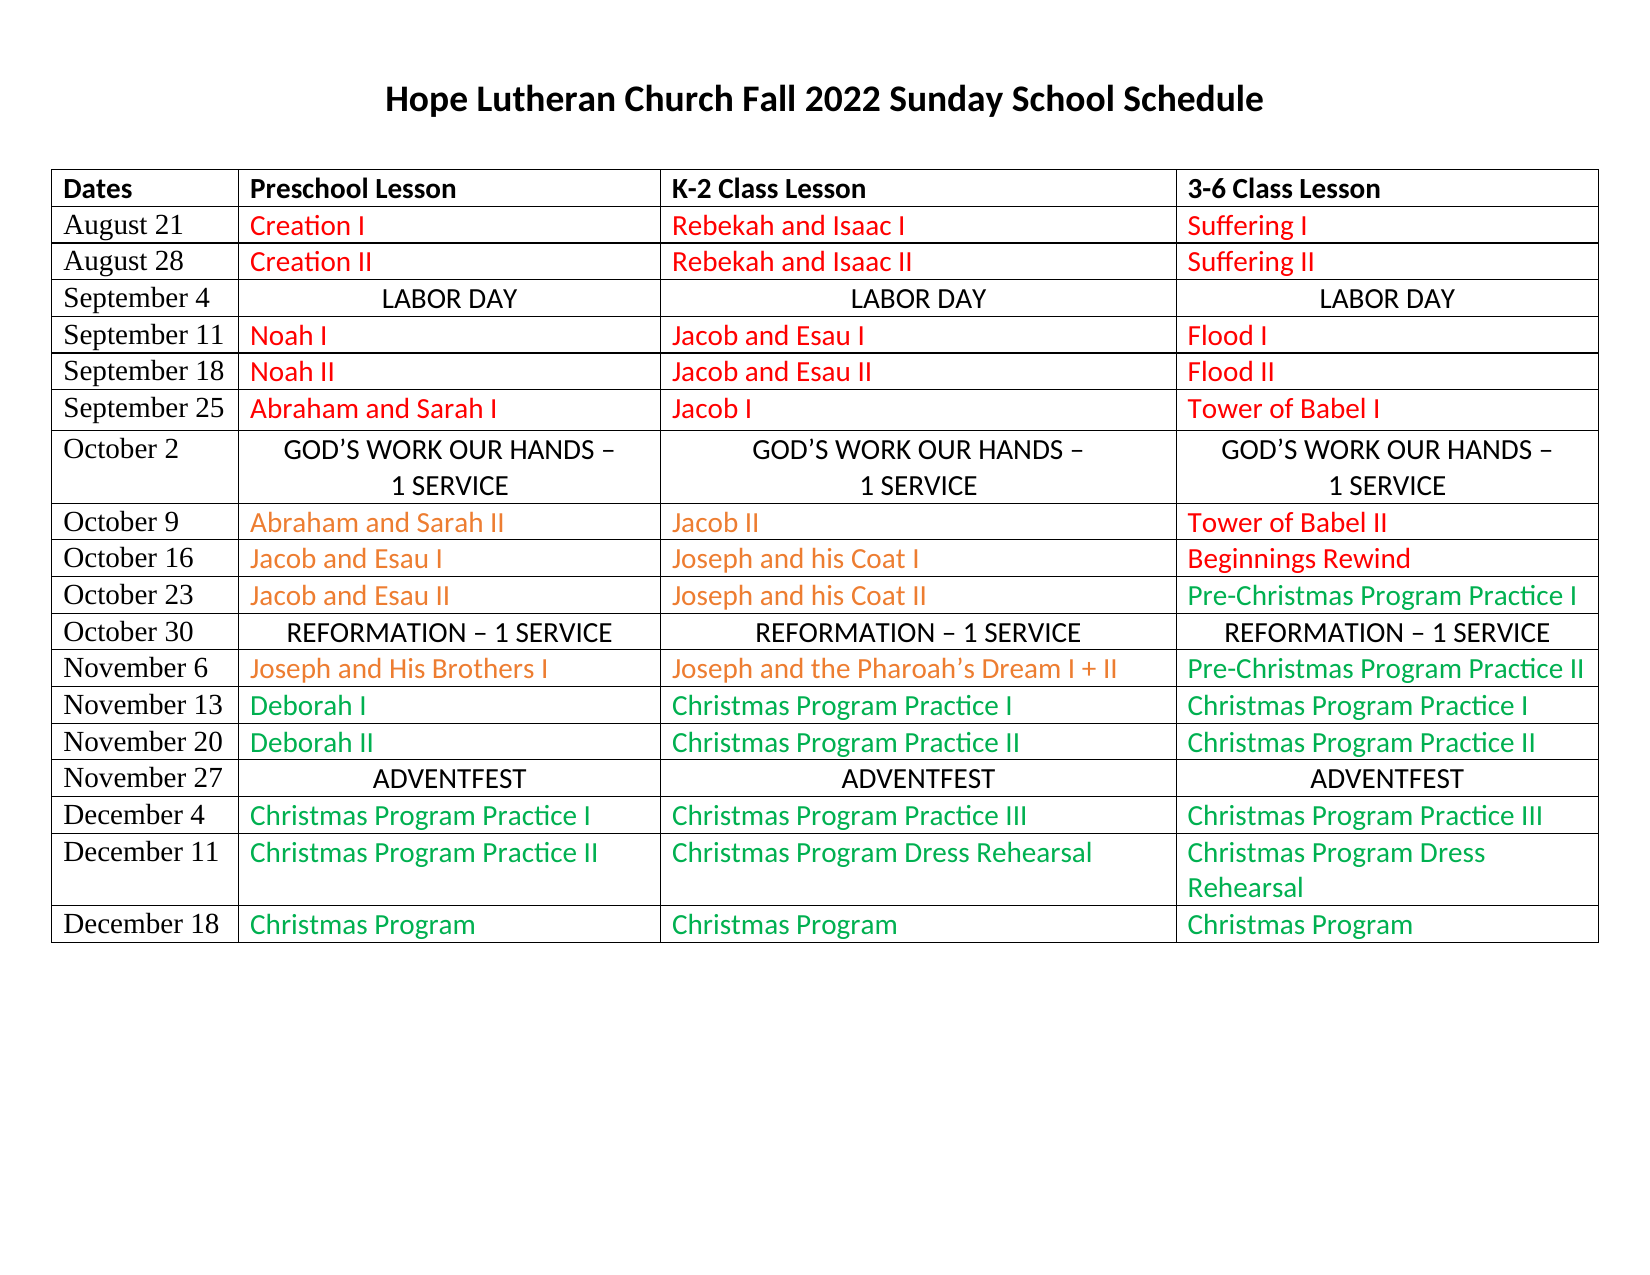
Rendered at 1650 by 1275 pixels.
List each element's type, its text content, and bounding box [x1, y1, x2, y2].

table_header 3-6 Class Lesson [1177, 170, 1598, 206]
table_cell ADVENTFEST [661, 760, 1176, 796]
table_cell GOD’S WORK OUR HANDS – 1 SERVICE [661, 431, 1176, 503]
table_cell October 23 [52, 577, 238, 613]
table_cell Creation I [239, 207, 660, 242]
table_cell GOD’S WORK OUR HANDS – 1 SERVICE [1177, 431, 1598, 503]
table_cell October 16 [52, 540, 238, 576]
table_cell December 11 [52, 834, 238, 905]
table_cell Deborah I [239, 687, 660, 723]
table_cell September 11 [52, 317, 238, 352]
table_cell September 25 [52, 390, 238, 430]
table_cell Abraham and Sarah I [239, 390, 660, 430]
table_cell Christmas Program [239, 906, 660, 942]
table_cell Christmas Program [661, 906, 1176, 942]
table_cell September 4 [52, 280, 238, 316]
table_cell Christmas Program Practice II [239, 834, 660, 905]
table_cell REFORMATION – 1 SERVICE [1177, 614, 1598, 649]
table_cell Beginnings Rewind [1177, 540, 1598, 576]
table_cell Christmas Program Practice II [1177, 724, 1598, 759]
table_cell Christmas Program Dress Rehearsal [1177, 834, 1598, 905]
table_cell December 4 [52, 797, 238, 833]
table_header Dates [52, 170, 238, 206]
table_cell November 6 [52, 650, 238, 686]
table_cell August 21 [52, 207, 238, 242]
table_cell LABOR DAY [1177, 280, 1598, 316]
table_cell Rebekah and Isaac II [661, 244, 1176, 279]
table_cell Christmas Program Practice I [661, 687, 1176, 723]
table_cell LABOR DAY [239, 280, 660, 316]
table_cell October 9 [52, 504, 238, 539]
table_cell Noah II [239, 354, 660, 389]
table_cell Suffering I [1177, 207, 1598, 242]
table_cell Jacob and Esau II [661, 354, 1176, 389]
table_cell Christmas Program Practice III [661, 797, 1176, 833]
table_header Preschool Lesson [239, 170, 660, 206]
table_cell Joseph and his Coat I [661, 540, 1176, 576]
table_cell Noah I [239, 317, 660, 352]
table_cell Flood I [1177, 317, 1598, 352]
table_cell December 18 [52, 906, 238, 942]
table_cell Creation II [239, 244, 660, 279]
table_header K-2 Class Lesson [661, 170, 1176, 206]
table_cell Tower of Babel I [1177, 390, 1598, 430]
table_cell Rebekah and Isaac I [661, 207, 1176, 242]
table_cell November 13 [52, 687, 238, 723]
table_cell Flood II [1177, 354, 1598, 389]
table_cell REFORMATION – 1 SERVICE [239, 614, 660, 649]
table_cell August 28 [52, 244, 238, 279]
table_cell Tower of Babel II [1177, 504, 1598, 539]
table_cell Christmas Program Practice I [1177, 687, 1598, 723]
table_cell November 20 [52, 724, 238, 759]
table_cell GOD’S WORK OUR HANDS – 1 SERVICE [239, 431, 660, 503]
table_cell ADVENTFEST [239, 760, 660, 796]
table_cell Joseph and his Coat II [661, 577, 1176, 613]
table_cell Suffering II [1177, 244, 1598, 279]
table_cell October 2 [52, 431, 238, 503]
table_cell Jacob and Esau I [239, 540, 660, 576]
table_cell Christmas Program Practice I [239, 797, 660, 833]
table_cell Jacob I [661, 390, 1176, 430]
table_cell Christmas Program Dress Rehearsal [661, 834, 1176, 905]
table_cell Abraham and Sarah II [239, 504, 660, 539]
table_cell Christmas Program Practice III [1177, 797, 1598, 833]
table_cell ADVENTFEST [1177, 760, 1598, 796]
table_cell Christmas Program [1177, 906, 1598, 942]
table_cell Jacob and Esau II [239, 577, 660, 613]
table_cell Christmas Program Practice II [661, 724, 1176, 759]
table_cell Joseph and His Brothers I [239, 650, 660, 686]
table_cell November 27 [52, 760, 238, 796]
table_cell Jacob and Esau I [661, 317, 1176, 352]
table_cell October 30 [52, 614, 238, 649]
table_cell September 18 [52, 354, 238, 389]
table_cell REFORMATION – 1 SERVICE [661, 614, 1176, 649]
table_cell Jacob II [661, 504, 1176, 539]
table_cell Joseph and the Pharoah’s Dream I + II [661, 650, 1176, 686]
table_cell Deborah II [239, 724, 660, 759]
table_cell Pre-Christmas Program Practice I [1177, 577, 1598, 613]
table_cell Pre-Christmas Program Practice II [1177, 650, 1598, 686]
table_cell LABOR DAY [661, 280, 1176, 316]
